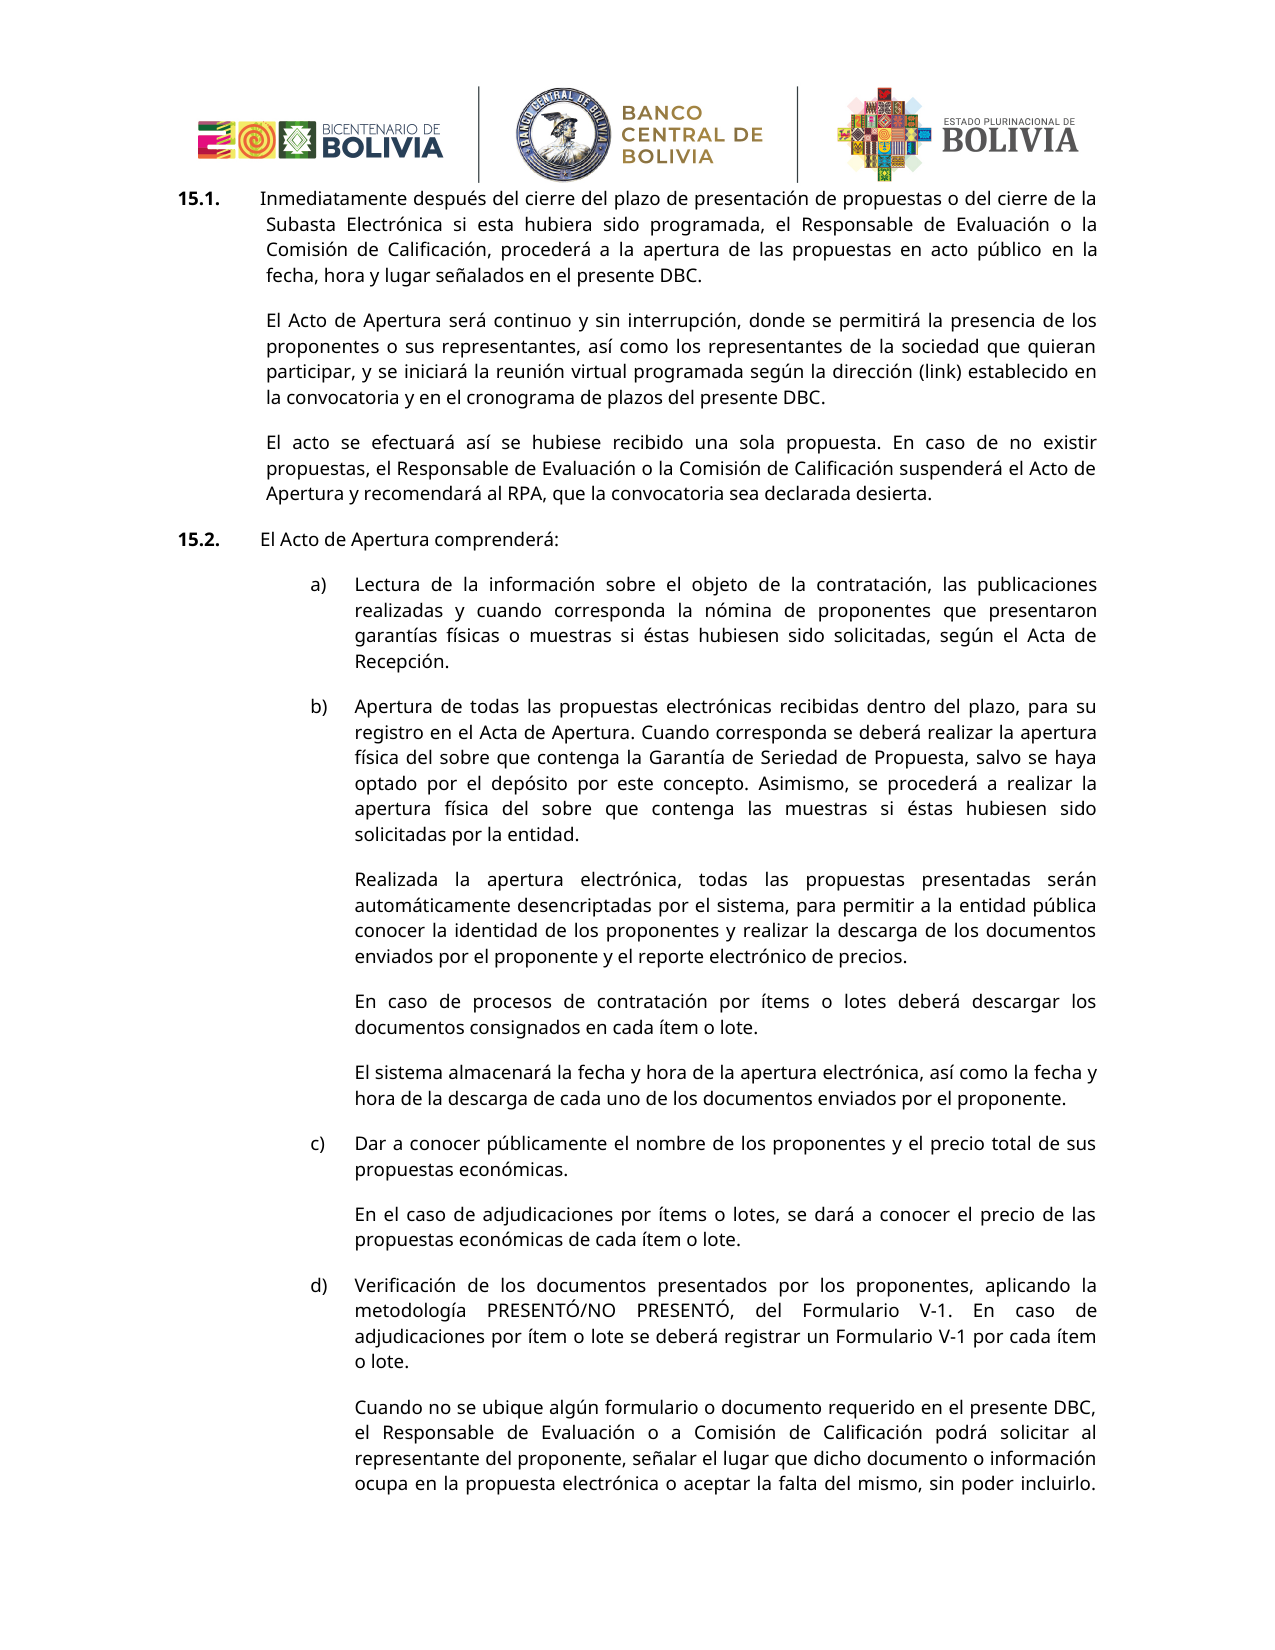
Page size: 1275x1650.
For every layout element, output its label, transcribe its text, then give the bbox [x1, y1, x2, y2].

picture [0, 2, 1275, 186]
list Verificación de los documentos presentados por los proponentes, aplicando la metodología PRESENTÓ/NO PRESENTÓ, del Formulario V-1. En caso de adjudicaciones por ítem o lote se deberá registrar un Formulario V-1 por cada ítem o lote. [310, 1272, 1098, 1374]
list Apertura de todas las propuestas electrónicas recibidas dentro del plazo, para su registro en el Acta de Apertura. Cuando corresponda se deberá realizar la apertura física del sobre que contenga la Garantía de Seriedad de Propuesta, salvo se haya optado por el depósito por este concepto. Asimismo, se procederá a realizar la apertura física del sobre que contenga las muestras si éstas hubiesen sido solicitadas por la entidad. [310, 693, 1098, 847]
list Dar a conocer públicamente el nombre de los proponentes y el precio total de sus propuestas económicas. [310, 1130, 1098, 1181]
list Lectura de la información sobre el objeto de la contratación, las publicaciones realizadas y cuando corresponda la nómina de proponentes que presentaron garantías físicas o muestras si éstas hubiesen sido solicitadas, según el Acta de Recepción. [310, 571, 1098, 673]
text El acto se efectuará así se hubiese recibido una sola propuesta. En caso de no existir propuestas, el Responsable de Evaluación o la Comisión de Calificación suspenderá el Acto de Apertura y recomendará al RPA, que la convocatoria sea declarada desierta. [266, 429, 1098, 506]
text En caso de procesos de contratación por ítems o lotes deberá descargar los documentos consignados en cada ítem o lote. [354, 988, 1098, 1039]
subtitle Inmediatamente después del cierre del plazo de presentación de propuestas o del cierre de la Subasta Electrónica si esta hubiera sido programada, el Responsable de Evaluación o la Comisión de Calificación, procederá a la apertura de las propuestas en acto público en la fecha, hora y lugar señalados en el presente DBC. [177, 133, 1098, 288]
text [310, 1394, 1098, 1496]
text Realizada la apertura electrónica, todas las propuestas presentadas serán automáticamente desencriptadas por el sistema, para permitir a la entidad pública conocer la identidad de los proponentes y realizar la descarga de los documentos enviados por el proponente y el reporte electrónico de precios. [354, 866, 1098, 968]
subtitle El Acto de Apertura comprenderá: [177, 526, 1098, 552]
text El Acto de Apertura será continuo y sin interrupción, donde se permitirá la presencia de los proponentes o sus representantes, así como los representantes de la sociedad que quieran participar, y se iniciará la reunión virtual programada según la dirección (link) establecido en la convocatoria y en el cronograma de plazos del presente DBC. [266, 308, 1098, 410]
text El sistema almacenará la fecha y hora de la apertura electrónica, así como la fecha y hora de la descarga de cada uno de los documentos enviados por el proponente. [354, 1059, 1098, 1110]
text En el caso de adjudicaciones por ítems o lotes, se dará a conocer el precio de las propuestas económicas de cada ítem o lote. [310, 1201, 1098, 1252]
